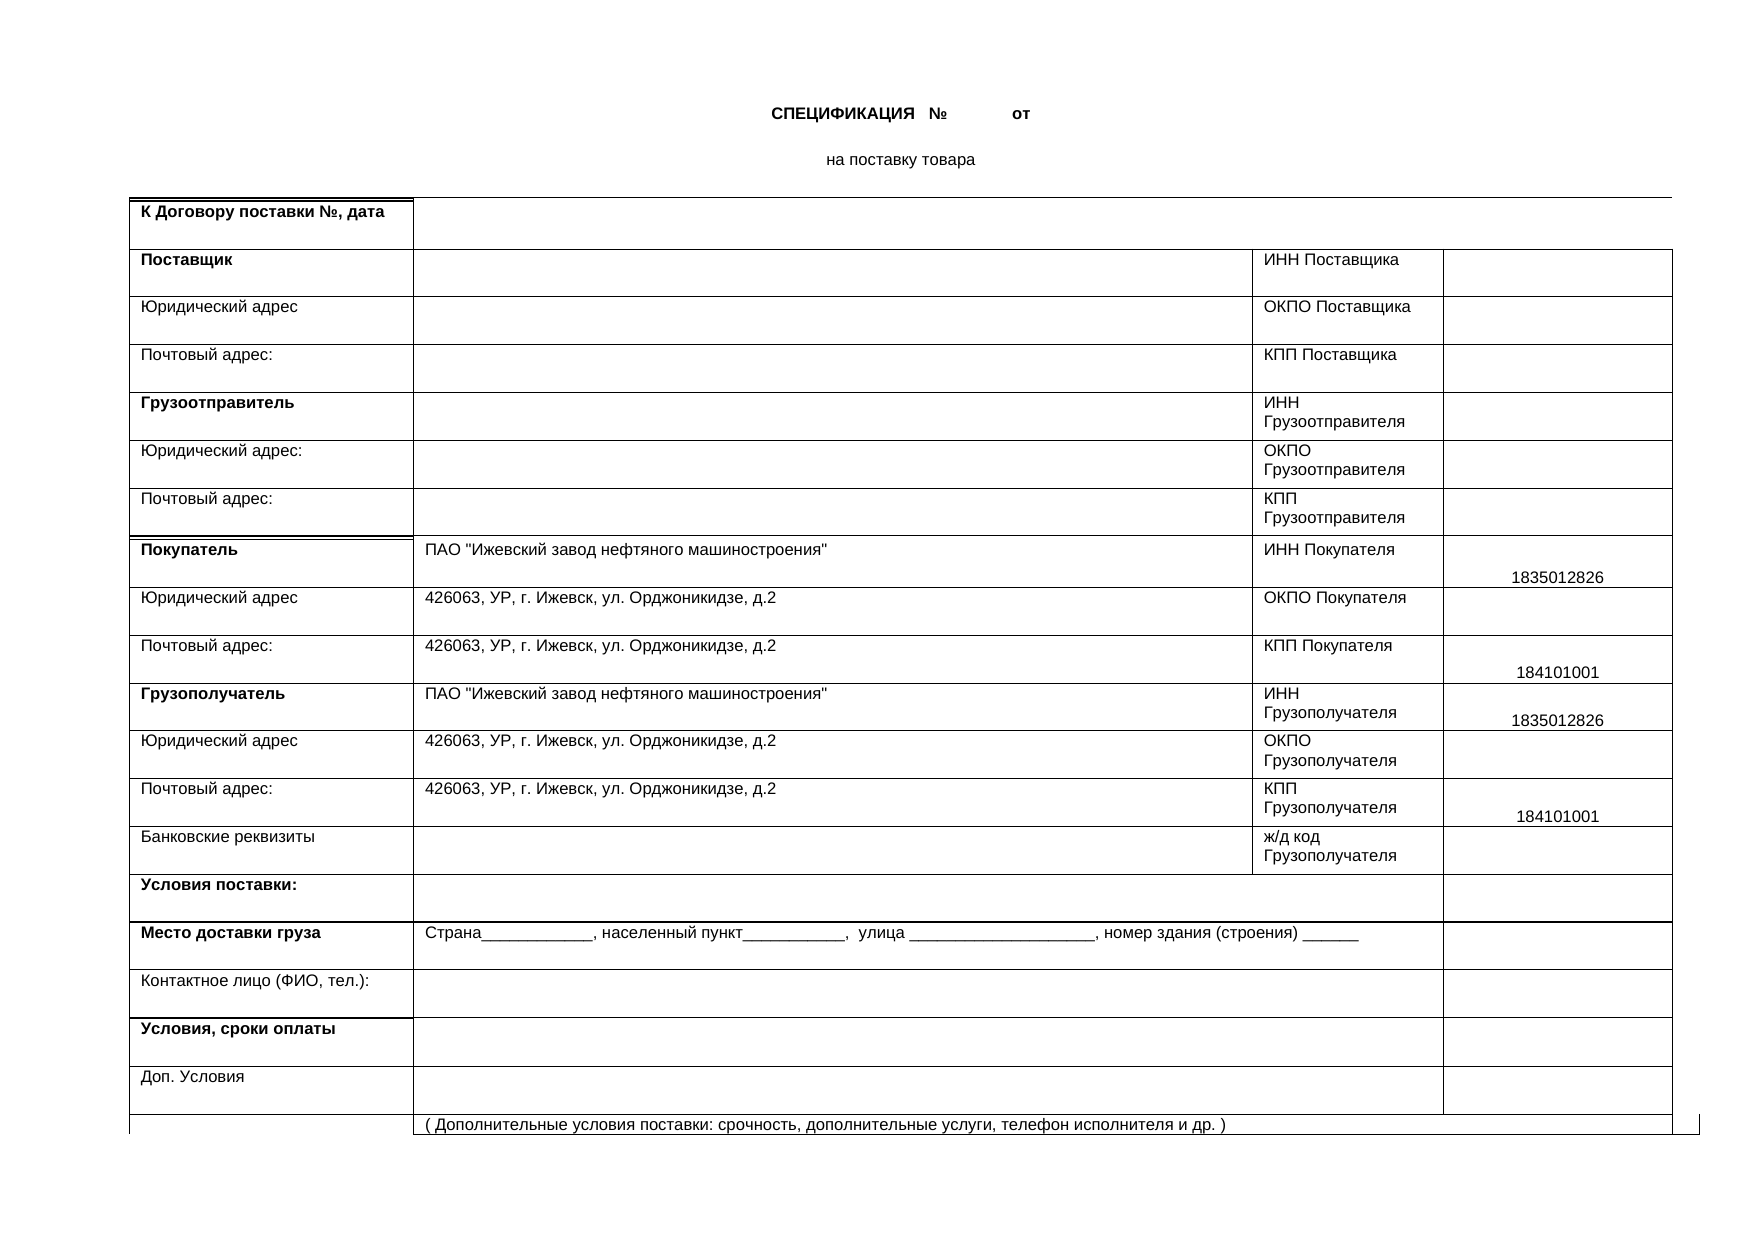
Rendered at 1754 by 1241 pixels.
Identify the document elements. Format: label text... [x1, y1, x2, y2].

table_cell ОКПО Грузоотправителя [1253, 441, 1443, 487]
table_cell Почтовый адрес: [130, 345, 413, 392]
table_cell [414, 827, 1252, 874]
table_cell [130, 1115, 413, 1134]
table_cell Место доставки груза [130, 923, 413, 969]
table_header СПЕЦИФИКАЦИЯ № от [129, 104, 1672, 150]
table_cell 184101001 [1444, 636, 1672, 682]
table_cell Юридический адрес: [130, 441, 413, 487]
table_cell Банковские реквизиты [130, 827, 413, 874]
table_cell 426063, УР, г. Ижевск, ул. Орджоникидзе, д.2 [414, 636, 1252, 682]
table_cell [414, 1018, 1443, 1066]
table_cell 1835012826 [1444, 684, 1672, 730]
table_cell [1673, 1114, 1699, 1134]
table_cell 426063, УР, г. Ижевск, ул. Орджоникидзе, д.2 [414, 588, 1252, 634]
table_cell [1444, 588, 1672, 634]
table_cell ( Дополнительные условия поставки: срочность, дополнительные услуги, телефон исполнителя и др. ) [414, 1115, 1443, 1134]
table_cell [414, 345, 1252, 392]
table_cell Страна____________, населенный пункт___________, улица ____________________, номер здания (строения) ______ [414, 923, 1443, 969]
table_cell Юридический адрес [130, 297, 413, 344]
table_cell [1444, 345, 1672, 392]
table_cell [1444, 875, 1672, 921]
table_cell [1444, 1018, 1672, 1066]
table_cell [1444, 827, 1672, 874]
table_cell Почтовый адрес: [130, 489, 413, 535]
table_cell Доп. Условия [130, 1067, 413, 1114]
table_cell ОКПО Грузополучателя [1253, 731, 1443, 778]
table_cell [414, 1067, 1443, 1114]
table_cell ОКПО Покупателя [1253, 588, 1443, 634]
table_cell [1444, 970, 1672, 1017]
table_cell К Договору поставки №, дата [130, 202, 413, 248]
table_cell 184101001 [1444, 779, 1672, 826]
table_cell [1444, 923, 1672, 969]
table_cell Юридический адрес [130, 731, 413, 778]
table_cell [414, 250, 1252, 296]
table_cell [414, 489, 1252, 535]
table_cell [1444, 489, 1672, 535]
table_cell ж/д код Грузополучателя [1253, 827, 1443, 874]
table_cell Поставщик [130, 250, 413, 296]
table_cell [1444, 731, 1672, 778]
table_cell ИНН Поставщика [1253, 250, 1443, 296]
table_cell ПАО "Ижевский завод нефтяного машиностроения" [414, 684, 1252, 730]
table_cell [1443, 1115, 1672, 1134]
table_cell ИНН Грузополучателя [1253, 684, 1443, 730]
table_cell КПП Поставщика [1253, 345, 1443, 392]
table_cell [1444, 441, 1672, 487]
table_cell [414, 970, 1443, 1017]
table_cell [1444, 393, 1672, 440]
table_cell [1444, 250, 1672, 296]
table_cell [414, 393, 1252, 440]
table_cell [1444, 297, 1672, 344]
table_cell 1835012826 [1444, 536, 1672, 587]
table_cell 426063, УР, г. Ижевск, ул. Орджоникидзе, д.2 [414, 779, 1252, 826]
table_cell ПАО "Ижевский завод нефтяного машиностроения" [414, 536, 1252, 587]
table_cell [1444, 1067, 1672, 1114]
table_cell Контактное лицо (ФИО, тел.): [130, 970, 413, 1017]
table_cell ИНН Грузоотправителя [1253, 393, 1443, 440]
table_cell КПП Грузополучателя [1253, 779, 1443, 826]
table_cell [414, 875, 1443, 921]
table_cell [414, 198, 1672, 248]
table_cell Почтовый адрес: [130, 636, 413, 682]
table_cell Условия, сроки оплаты [130, 1019, 413, 1066]
table_cell [414, 297, 1252, 344]
table_cell Юридический адрес [130, 588, 413, 634]
table_cell КПП Грузоотправителя [1253, 489, 1443, 535]
table_cell Грузоотправитель [130, 393, 413, 440]
table_cell Покупатель [130, 540, 413, 587]
table_cell ИНН Покупателя [1253, 536, 1443, 587]
table_cell 426063, УР, г. Ижевск, ул. Орджоникидзе, д.2 [414, 731, 1252, 778]
table_cell [414, 441, 1252, 487]
table_cell Грузополучатель [130, 684, 413, 730]
table_cell Почтовый адрес: [130, 779, 413, 826]
table_cell Условия поставки: [130, 875, 413, 921]
table_cell на поставку товара [129, 150, 1672, 197]
table_cell ОКПО Поставщика [1253, 297, 1443, 344]
table_cell КПП Покупателя [1253, 636, 1443, 682]
